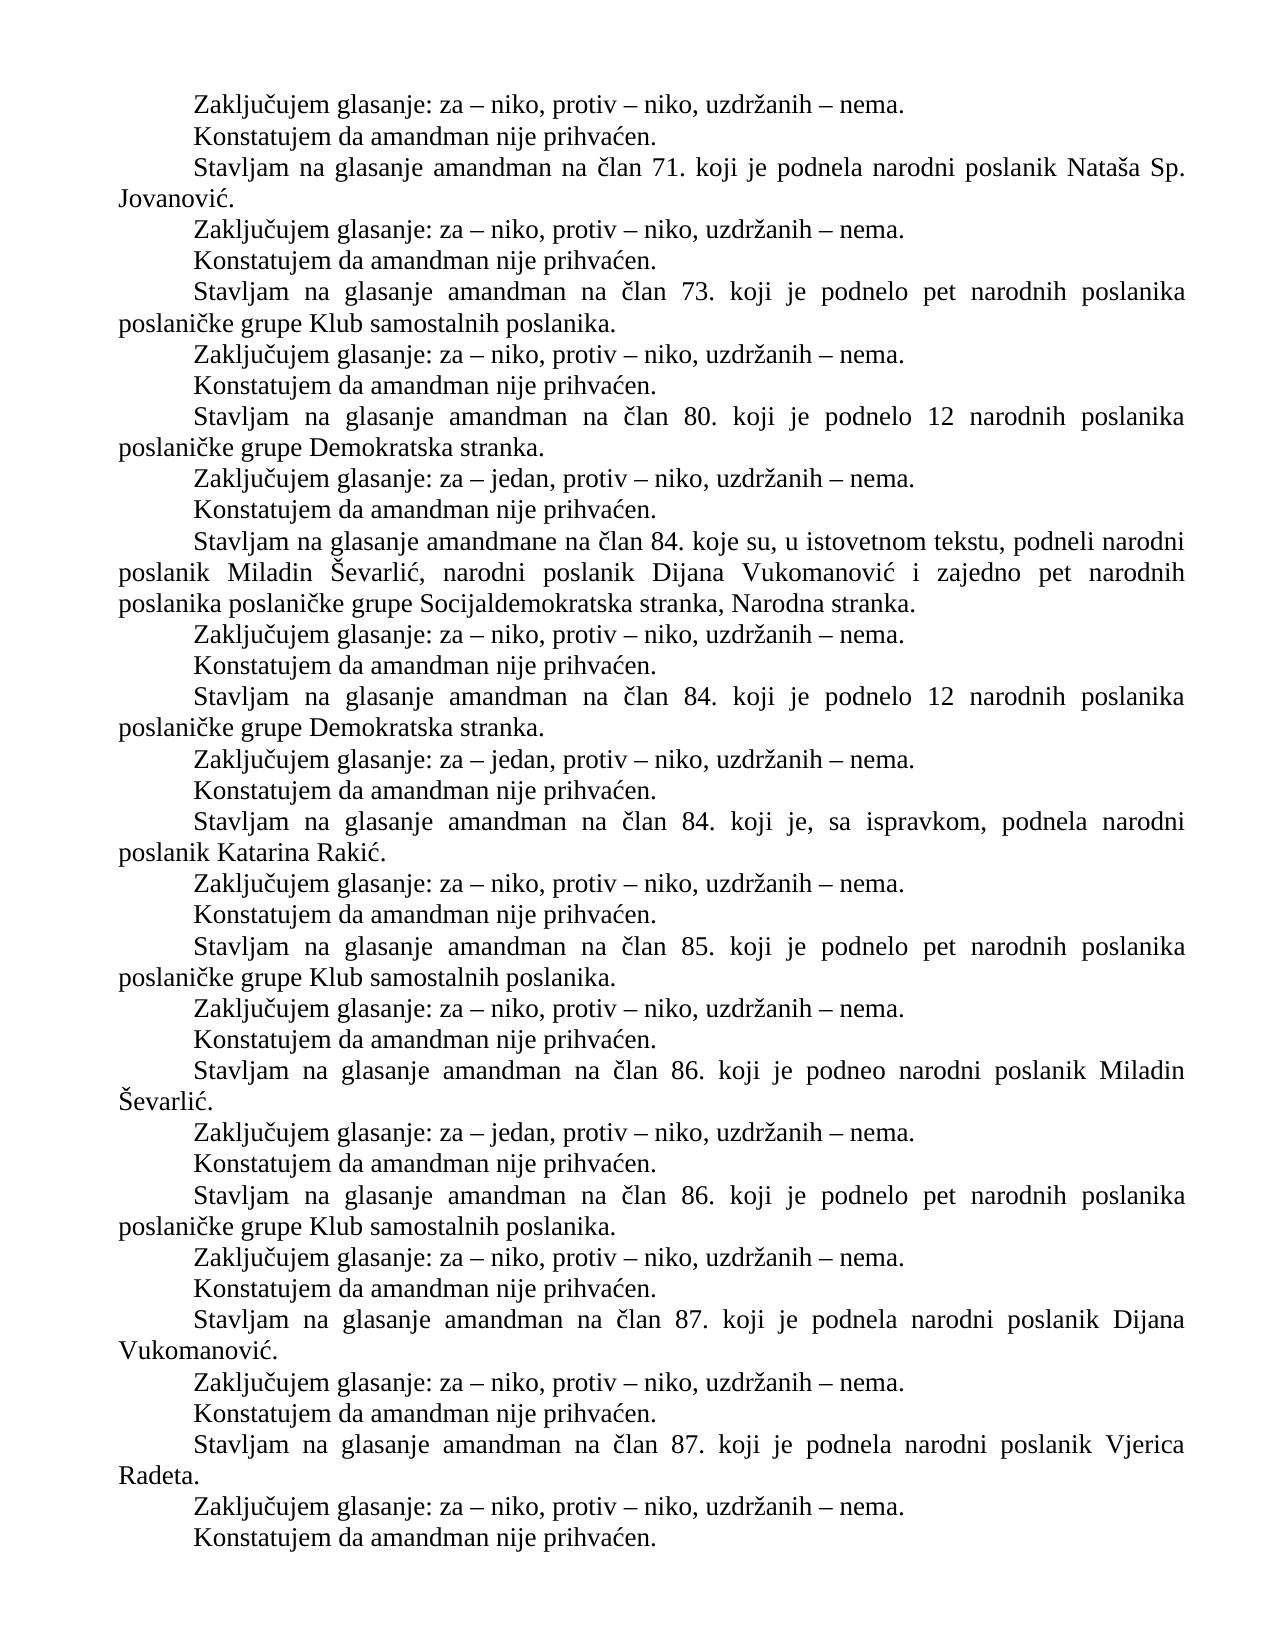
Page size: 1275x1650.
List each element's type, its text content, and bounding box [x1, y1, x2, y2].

text Stavljam na glasanje amandman na član 87. koji je podnela narodni poslanik Dijana Vukomanović. [118, 1303, 1186, 1366]
text Zaključujem glasanje: za – jedan, protiv – niko, uzdržanih – nema. [118, 462, 1186, 493]
text Stavljam na glasanje amandman na član 86. koji je podnelo pet narodnih poslanika poslaničke grupe Klub samostalnih poslanika. [118, 1179, 1186, 1241]
text Zaključujem glasanje: za – niko, protiv – niko, uzdržanih – nema. [118, 1241, 1186, 1272]
text Zaključujem glasanje: za – niko, protiv – niko, uzdržanih – nema. [118, 338, 1186, 369]
text Stavljam na glasanje amandman na član 85. koji je podnelo pet narodnih poslanika poslaničke grupe Klub samostalnih poslanika. [118, 929, 1186, 992]
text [118, 213, 1186, 244]
text Konstatujem da amandman nije prihvaćen. [118, 1272, 1186, 1303]
text Stavljam na glasanje amandman na član 86. koji je podneo narodni poslanik Miladin Ševarlić. [118, 1054, 1186, 1116]
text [118, 1490, 1186, 1521]
text Konstatujem da amandman nije prihvaćen. [118, 244, 1186, 276]
text Stavljam na glasanje amandman na član 71. koji je podnela narodni poslanik Nataša Sp. Jovanović. [118, 151, 1186, 213]
text Konstatujem da amandman nije prihvaćen. [118, 1148, 1186, 1179]
text Zaključujem glasanje: za – niko, protiv – niko, uzdržanih – nema. [118, 867, 1186, 898]
text Konstatujem da amandman nije prihvaćen. [118, 1397, 1186, 1428]
text Konstatujem da amandman nije prihvaćen. [118, 1521, 1186, 1552]
text Konstatujem da amandman nije prihvaćen. [118, 774, 1186, 805]
text Zaključujem glasanje: za – niko, protiv – niko, uzdržanih – nema. [118, 618, 1186, 649]
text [118, 89, 1186, 120]
text Konstatujem da amandman nije prihvaćen. [118, 1023, 1186, 1054]
text Stavljam na glasanje amandman na član 87. koji je podnela narodni poslanik Vjerica Radeta. [118, 1428, 1186, 1490]
text Zaključujem glasanje: za – niko, protiv – niko, uzdržanih – nema. [118, 1366, 1186, 1397]
text Konstatujem da amandman nije prihvaćen. [118, 898, 1186, 929]
text Konstatujem da amandman nije prihvaćen. [118, 493, 1186, 525]
text Konstatujem da amandman nije prihvaćen. [118, 369, 1186, 400]
text Zaključujem glasanje: za – niko, protiv – niko, uzdržanih – nema. [118, 992, 1186, 1023]
text Stavljam na glasanje amandman na član 73. koji je podnelo pet narodnih poslanika poslaničke grupe Klub samostalnih poslanika. [118, 276, 1186, 338]
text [118, 120, 1186, 151]
text Konstatujem da amandman nije prihvaćen. [118, 649, 1186, 680]
text Zaključujem glasanje: za – jedan, protiv – niko, uzdržanih – nema. [118, 743, 1186, 774]
text Stavljam na glasanje amandman na član 84. koji je, sa ispravkom, podnela narodni poslanik Katarina Rakić. [118, 805, 1186, 867]
text Zaključujem glasanje: za – jedan, protiv – niko, uzdržanih – nema. [118, 1116, 1186, 1148]
text Stavljam na glasanje amandman na član 84. koji je podnelo 12 narodnih poslanika poslaničke grupe Demokratska stranka. [118, 680, 1186, 743]
text Stavljam na glasanje amandmane na član 84. koje su, u istovetnom tekstu, podneli narodni poslanik Miladin Ševarlić, narodni poslanik Dijana Vukomanović i zajedno pet narodnih poslanika poslaničke grupe Socijaldemokratska stranka, Narodna stranka. [118, 525, 1186, 618]
text Stavljam na glasanje amandman na član 80. koji je podnelo 12 narodnih poslanika poslaničke grupe Demokratska stranka. [118, 400, 1186, 462]
